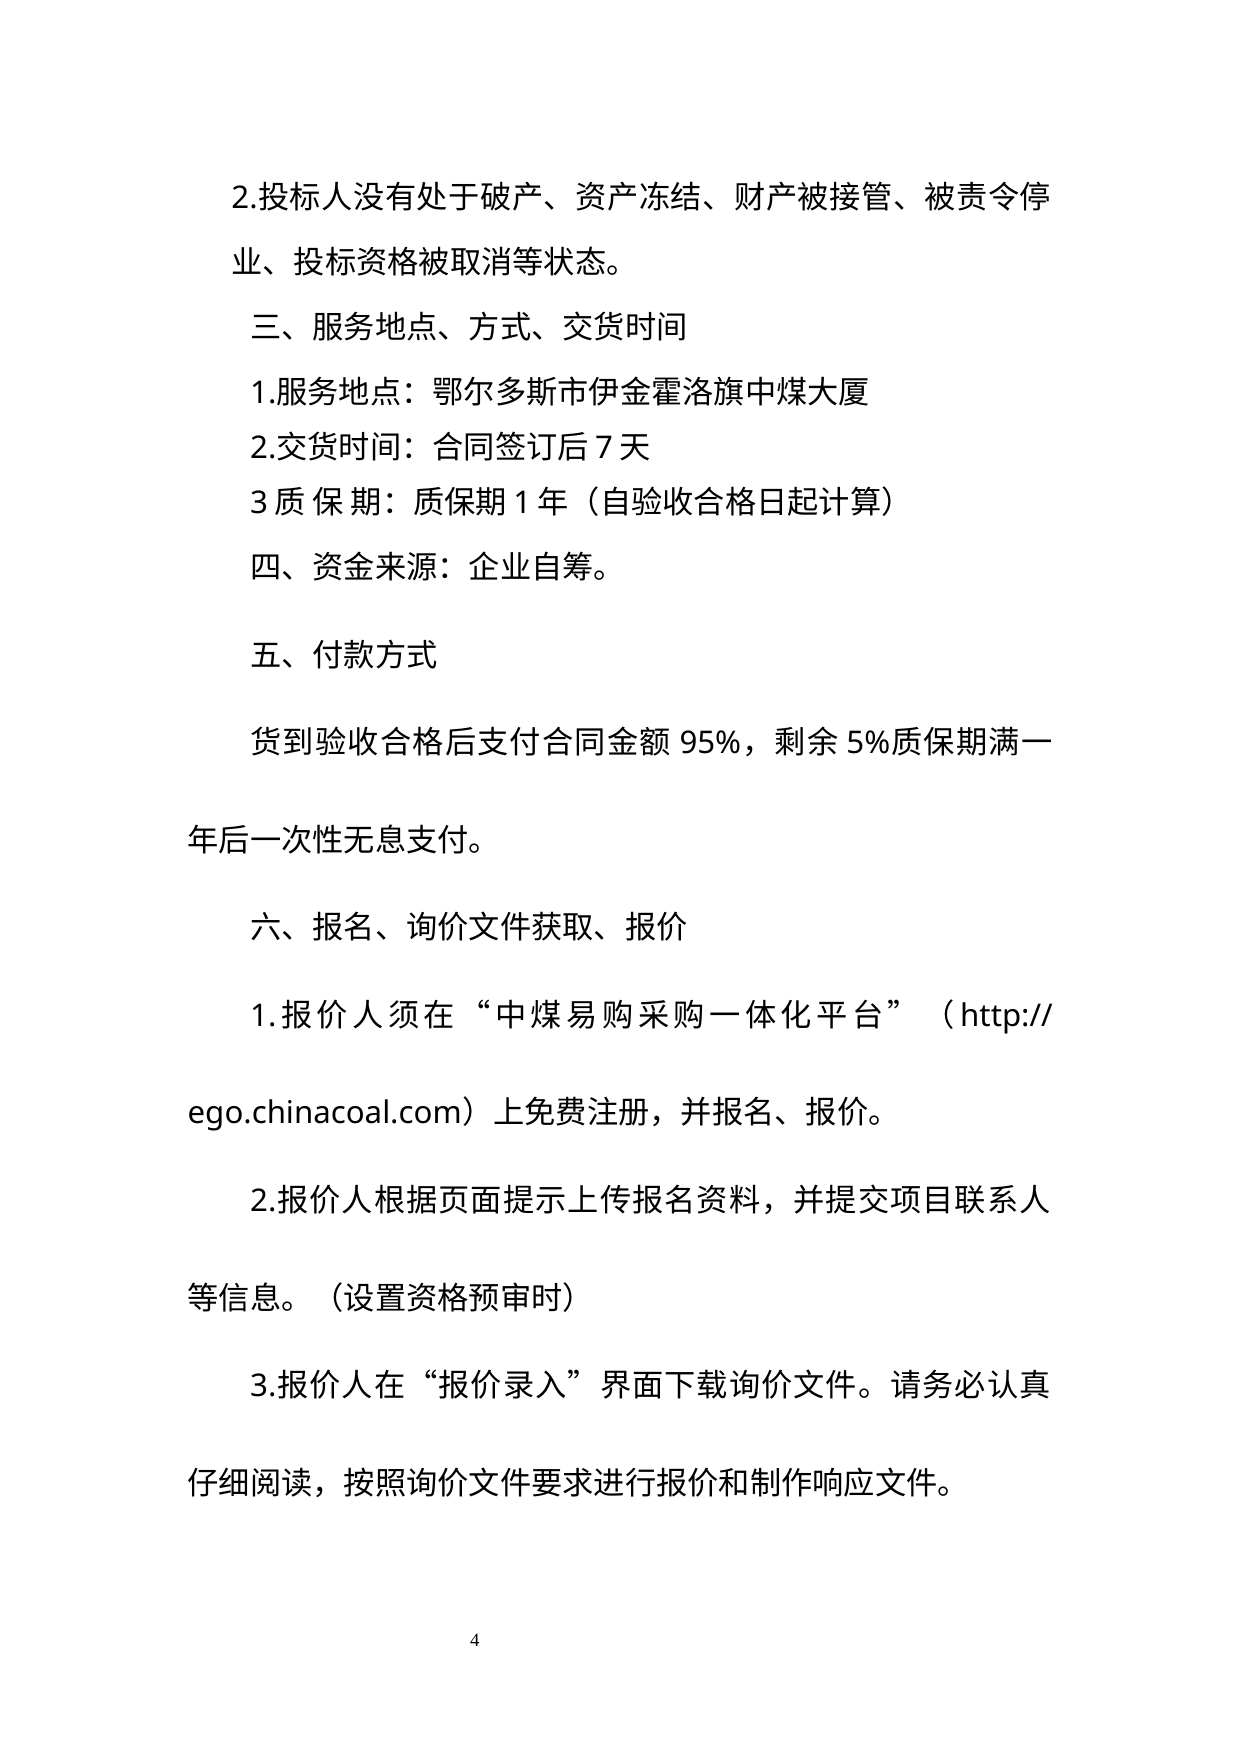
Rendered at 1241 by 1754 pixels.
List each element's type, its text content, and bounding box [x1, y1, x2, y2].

text 3质 保 期：质保期1年（自验收合格日起计算） [187, 467, 1053, 532]
text 1.服务地点：鄂尔多斯市伊金霍洛旗中煤大厦 [187, 357, 1053, 422]
text 三、服务地点、方式、交货时间 [187, 292, 1053, 357]
list 2.交货时间：合同签订后7天 [187, 422, 1053, 467]
text 1.报价人须在“中煤易购采购一体化平台”（http://ego.chinacoal.com）上免费注册，并报名、报价。 [187, 980, 1053, 1143]
text 货到验收合格后支付合同金额95%，剩余5%质保期满一年后一次性无息支付。 [187, 708, 1053, 870]
text 2.投标人没有处于破产、资产冻结、财产被接管、被责令停业、投标资格被取消等状态。 [231, 162, 1053, 292]
text 四、资金来源：企业自筹。 [187, 532, 1053, 597]
text 3.报价人在“报价录入”界面下载询价文件。请务必认真仔细阅读，按照询价文件要求进行报价和制作响应文件。 [187, 1351, 1053, 1513]
text 五、付款方式 [187, 620, 1053, 685]
text 六、报名、询价文件获取、报价 [187, 893, 1053, 958]
text 2.报价人根据页面提示上传报名资料，并提交项目联系人等信息。（设置资格预审时） [187, 1166, 1053, 1328]
